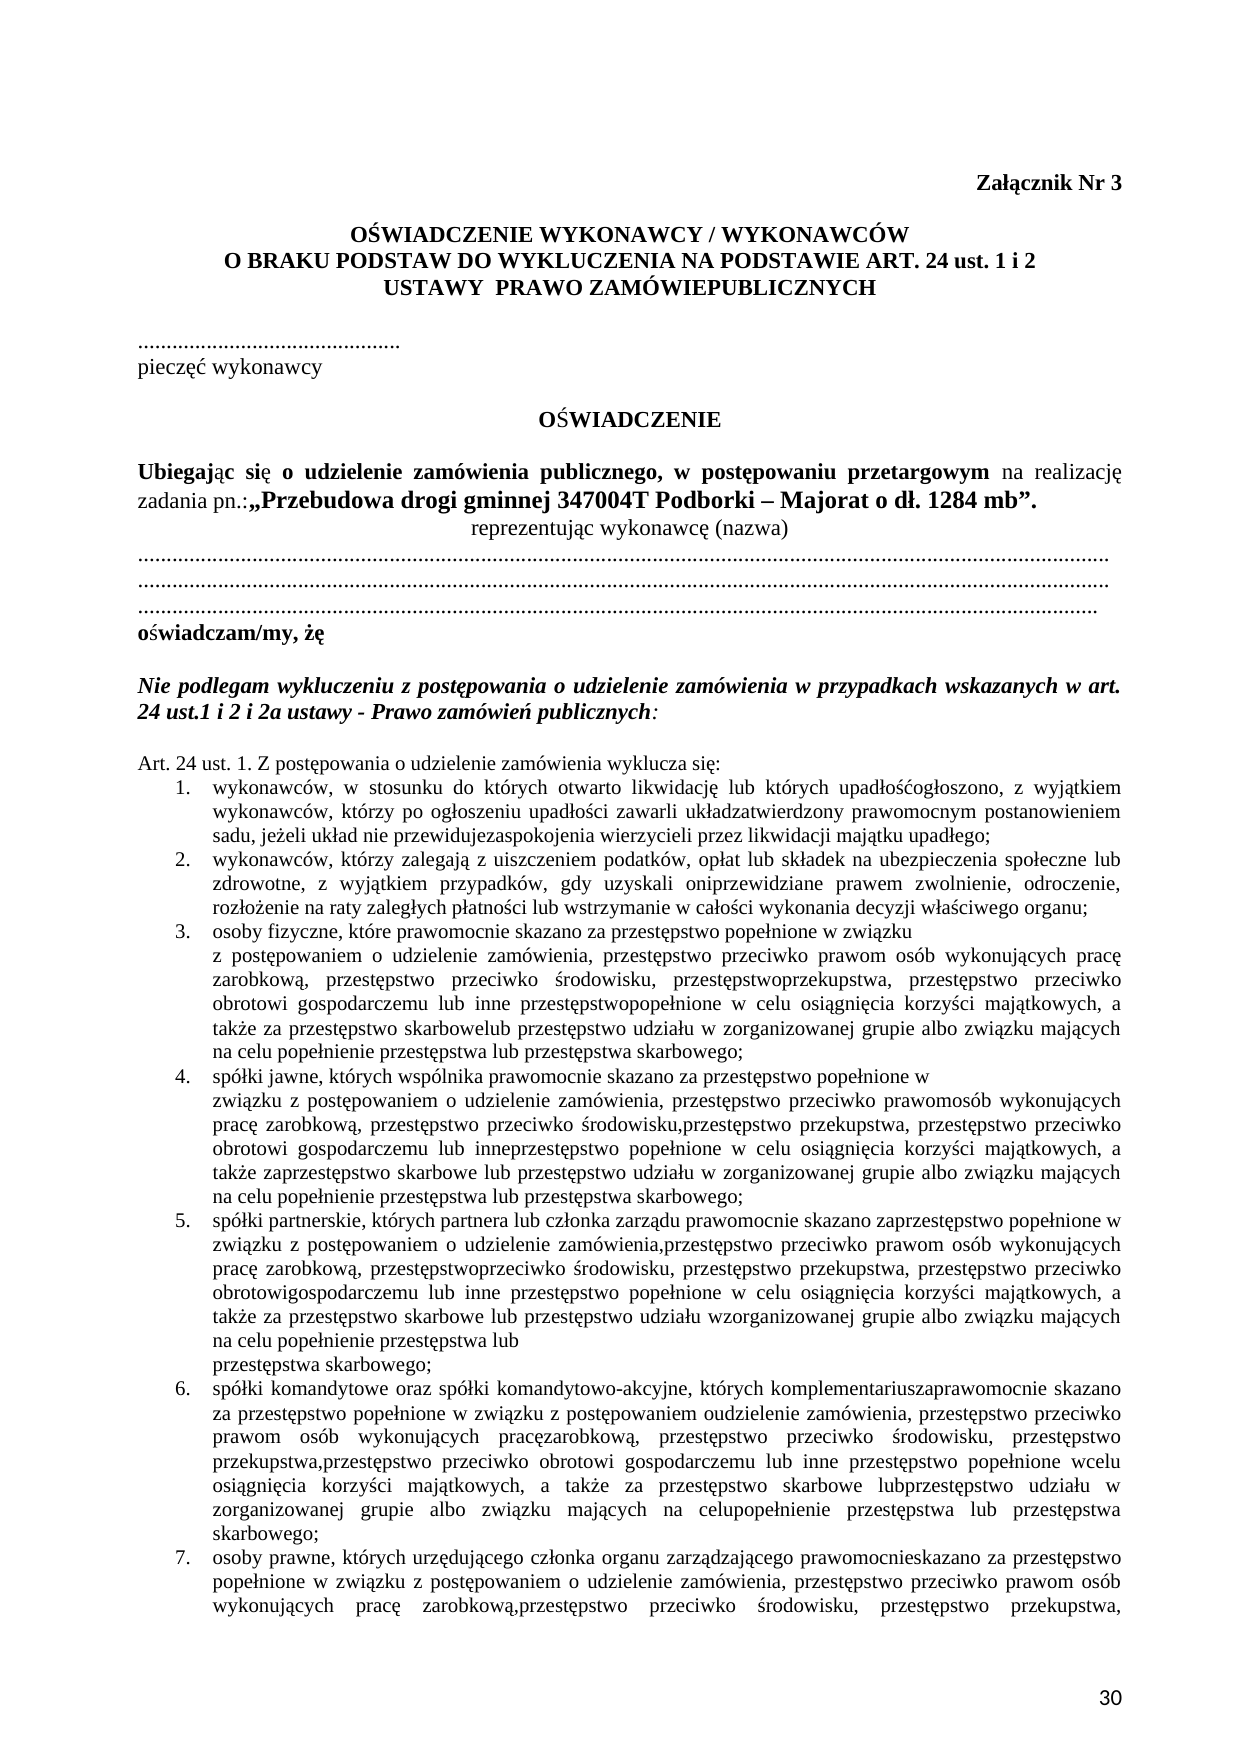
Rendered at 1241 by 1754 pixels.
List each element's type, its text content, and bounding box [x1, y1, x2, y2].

text OŚWIADCZENIE WYKONAWCY / WYKONAWCÓW [137, 221, 1122, 248]
text Art. 24 ust. 1. Z postępowania o udzielenie zamówienia wyklucza się: [137, 751, 1122, 775]
list wykonawców, którzy zalegają z uiszczeniem podatków, opłat lub składek na ubezpieczenia społeczne lub zdrowotne, z wyjątkiem przypadków, gdy uzyskali oniprzewidziane prawem zwolnienie, odroczenie, rozłożenie na raty zaległych płatności lub wstrzymanie w całości wykonania decyzji właściwego organu; [175, 847, 1122, 919]
text .......................................................................................................................................................................... [137, 540, 1122, 566]
list związku z postępowaniem o udzielenie zamówienia, przestępstwo przeciwko prawomosób wykonujących pracę zarobkową, przestępstwo przeciwko środowisku,przestępstwo przekupstwa, przestępstwo przeciwko obrotowi gospodarczemu lub inneprzestępstwo popełnione w celu osiągnięcia korzyści majątkowych, a także zaprzestępstwo skarbowe lub przestępstwo udziału w zorganizowanej grupie albo związku mających na celu popełnienie przestępstwa lub przestępstwa skarbowego; [212, 1088, 1122, 1208]
text O BRAKU PODSTAW DO WYKLUCZENIA NA PODSTAWIE ART. 24 ust. 1 i 2 [137, 248, 1122, 274]
list spółki jawne, których wspólnika prawomocnie skazano za przestępstwo popełnione w [175, 1063, 1122, 1088]
text oświadczam/my, żę [137, 619, 1122, 645]
list wykonawców, w stosunku do których otwarto likwidację lub których upadłośćogłoszono, z wyjątkiem wykonawców, którzy po ogłoszeniu upadłości zawarli układzatwierdzony prawomocnym postanowieniem sadu, jeżeli układ nie przewidujezaspokojenia wierzycieli przez likwidacji majątku upadłego; [175, 775, 1122, 847]
text .............................................. [137, 327, 1122, 353]
list spółki komandytowe oraz spółki komandytowo-akcyjne, których komplementariuszaprawomocnie skazano za przestępstwo popełnione w związku z postępowaniem oudzielenie zamówienia, przestępstwo przeciwko prawom osób wykonujących pracęzarobkową, przestępstwo przeciwko środowisku, przestępstwo przekupstwa,przestępstwo przeciwko obrotowi gospodarczemu lub inne przestępstwo popełnione wcelu osiągnięcia korzyści majątkowych, a także za przestępstwo skarbowe lubprzestępstwo udziału w zorganizowanej grupie albo związku mających na celupopełnienie przestępstwa lub przestępstwa skarbowego; [175, 1376, 1122, 1545]
text USTAWY PRAWO ZAMÓWIEPUBLICZNYCH [137, 274, 1122, 300]
text pieczęć wykonawcy [137, 353, 1122, 379]
list z postępowaniem o udzielenie zamówienia, przestępstwo przeciwko prawom osób wykonujących pracę zarobkową, przestępstwo przeciwko środowisku, przestępstwoprzekupstwa, przestępstwo przeciwko obrotowi gospodarczemu lub inne przestępstwopopełnione w celu osiągnięcia korzyści majątkowych, a także za przestępstwo skarbowelub przestępstwo udziału w zorganizowanej grupie albo związku mających na celu popełnienie przestępstwa lub przestępstwa skarbowego; [212, 943, 1122, 1063]
text ........................................................................................................................................................................ [137, 593, 1122, 619]
text Ubiegając się o udzielenie zamówienia publicznego, w postępowaniu przetargowym na realizację zadania pn.:„Przebudowa drogi gminnej 347004T Podborki – Majorat o dł. 1284 mb”. [137, 458, 1122, 513]
list przestępstwa skarbowego; [212, 1352, 1122, 1376]
text Załącznik Nr 3 [137, 168, 1122, 195]
text OŚWIADCZENIE [137, 406, 1122, 432]
text Nie podlegam wykluczeniu z postępowania o udzielenie zamówienia w przypadkach wskazanych w art. 24 ust.1 i 2 i 2a ustawy - Prawo zamówień publicznych: [137, 672, 1122, 724]
text .......................................................................................................................................................................... [137, 566, 1122, 593]
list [175, 1545, 1122, 1617]
list spółki partnerskie, których partnera lub członka zarządu prawomocnie skazano zaprzestępstwo popełnione w związku z postępowaniem o udzielenie zamówienia,przestępstwo przeciwko prawom osób wykonujących pracę zarobkową, przestępstwoprzeciwko środowisku, przestępstwo przekupstwa, przestępstwo przeciwko obrotowigospodarczemu lub inne przestępstwo popełnione w celu osiągnięcia korzyści majątkowych, a także za przestępstwo skarbowe lub przestępstwo udziału wzorganizowanej grupie albo związku mających na celu popełnienie przestępstwa lub [175, 1208, 1122, 1352]
text reprezentując wykonawcę (nazwa) [137, 513, 1122, 540]
list osoby fizyczne, które prawomocnie skazano za przestępstwo popełnione w związku [175, 919, 1122, 943]
